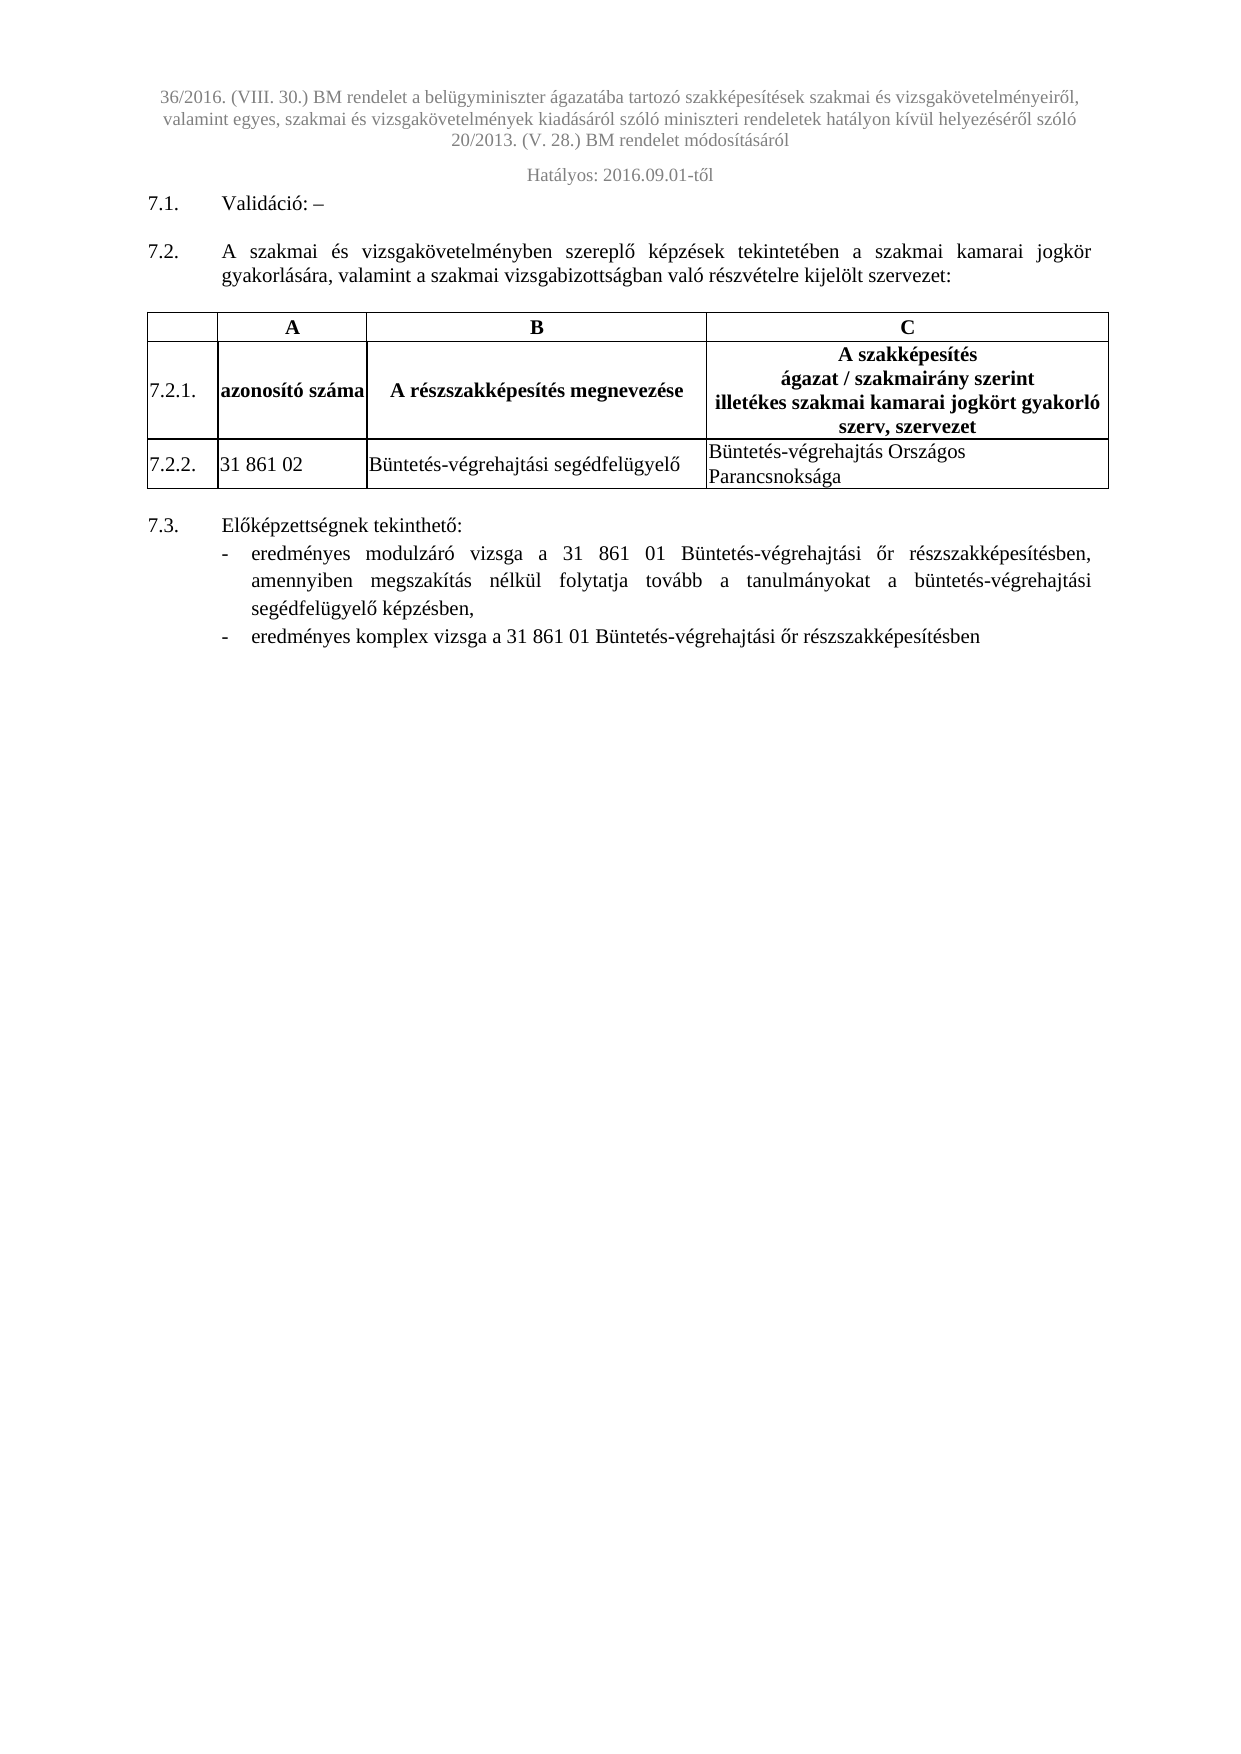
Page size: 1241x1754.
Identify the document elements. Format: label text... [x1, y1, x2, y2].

table_cell azonosító száma [219, 342, 366, 438]
text 7.1. Validáció: – [148, 191, 1093, 215]
text 7.3. Előképzettségnek tekinthető: [148, 513, 1093, 537]
table_cell A szakképesítés ágazat / szakmairány szerint illetékes szakmai kamarai jogkört gyakorló szerv, szervezet [707, 342, 1108, 438]
table_cell 7.2.1. [148, 342, 217, 438]
table_header B [367, 313, 706, 341]
text 7.2. A szakmai és vizsgakövetelményben szereplő képzések tekintetében a szakmai kamarai jogkör gyakorlására, valamint a szakmai vizsgabizottságban való részvételre kijelölt szervezet: [148, 239, 1093, 287]
table_cell Büntetés-végrehajtás Országos Parancsnoksága [707, 440, 1108, 488]
table_header A [218, 313, 366, 341]
table_cell 7.2.2. [148, 440, 217, 488]
table_cell A részszakképesítés megnevezése [368, 342, 706, 438]
text - eredményes komplex vizsga a 31 861 01 Büntetés-végrehajtási őr részszakképesítésben [221, 624, 1093, 648]
table_cell 31 861 02 [219, 440, 366, 488]
table_cell Büntetés-végrehajtási segédfelügyelő [368, 440, 706, 488]
text - eredményes modulzáró vizsga a 31 861 01 Büntetés-végrehajtási őr részszakképesítésben, amennyiben megszakítás nélkül folytatja tovább a tanulmányokat a büntetés-végrehajtási segédfelügyelő képzésben, [221, 541, 1093, 620]
table_header [148, 313, 217, 341]
table_header C [707, 313, 1108, 341]
